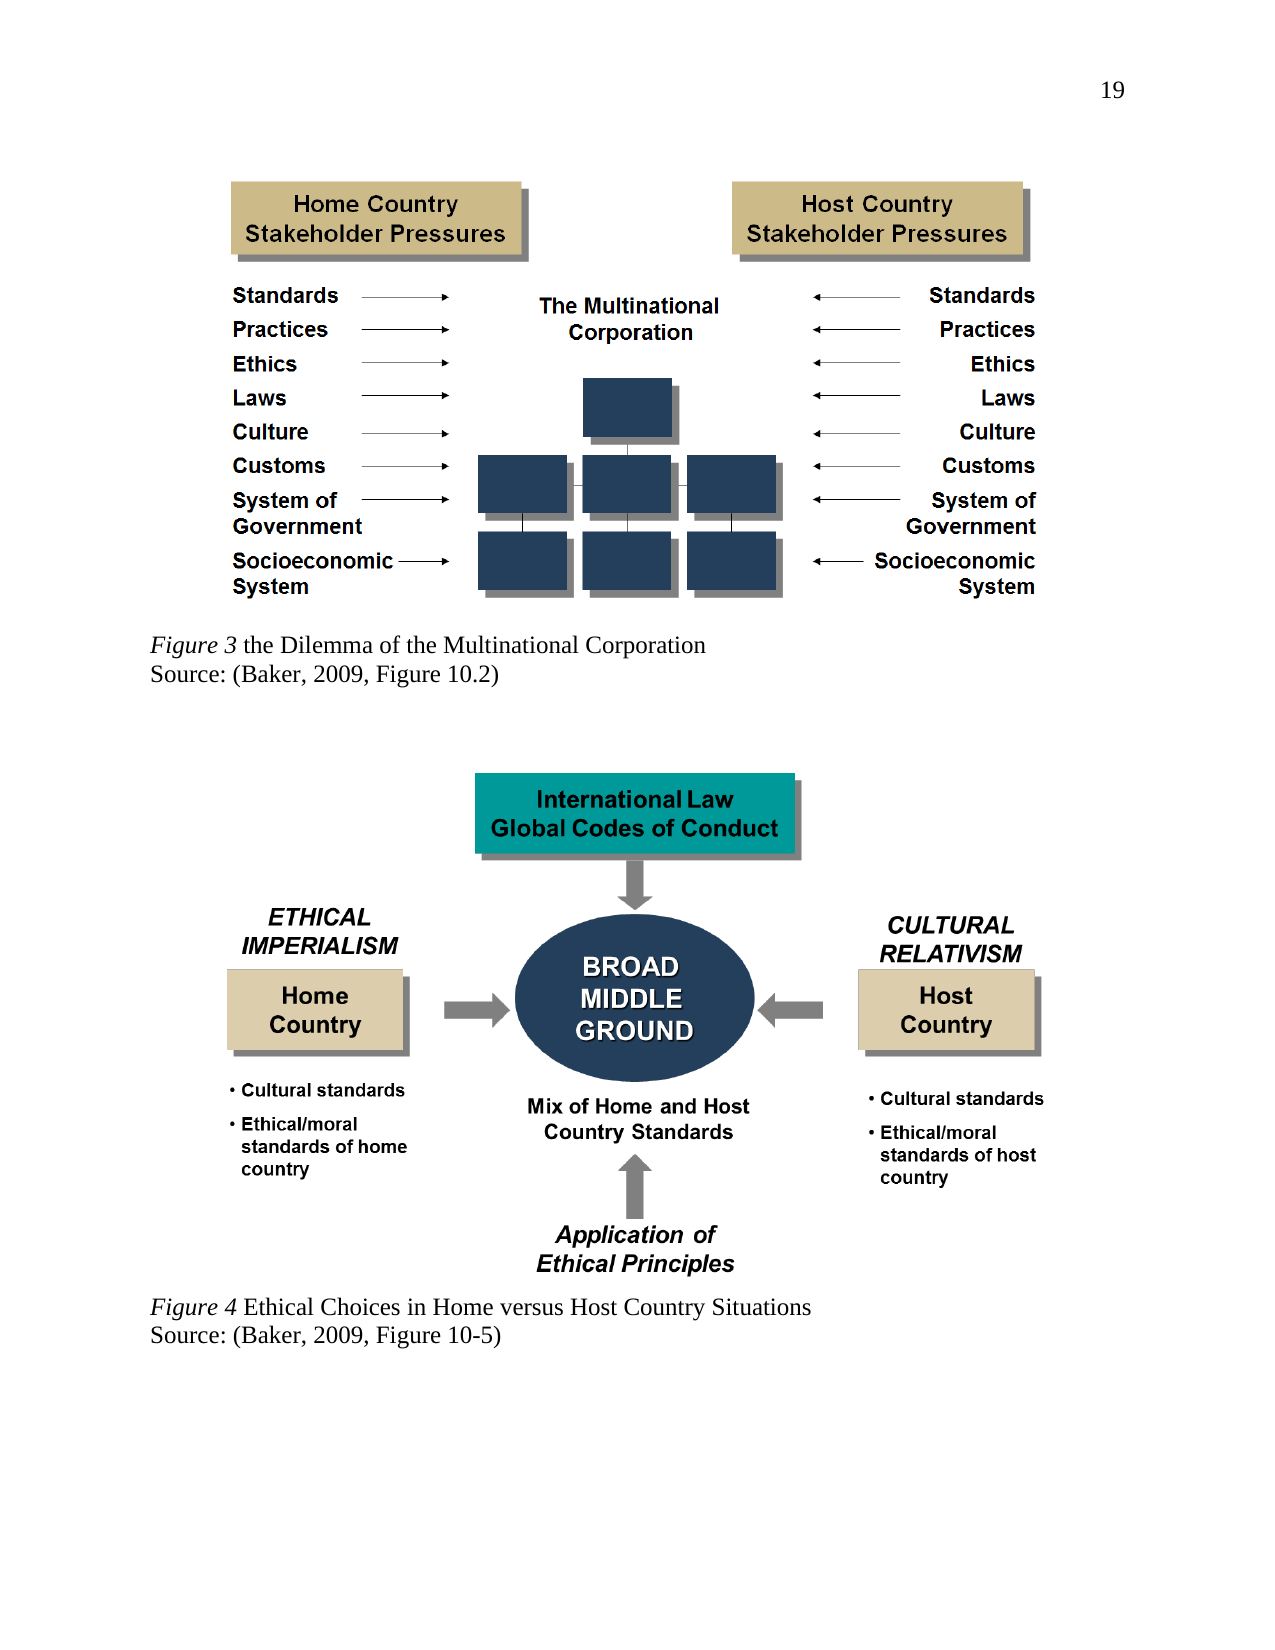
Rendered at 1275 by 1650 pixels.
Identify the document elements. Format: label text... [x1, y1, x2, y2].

picture [225, 178, 1043, 602]
list Source: (Baker, 2009, Figure 10.2) [150, 659, 1125, 688]
picture [218, 773, 1066, 1292]
text Source: (Baker, 2009, Figure 10-5) [150, 1320, 1125, 1349]
text Figure 3 the Dilemma of the Multinational Corporation [150, 630, 1125, 659]
text Figure 4 Ethical Choices in Home versus Host Country Situations [150, 1292, 1125, 1320]
